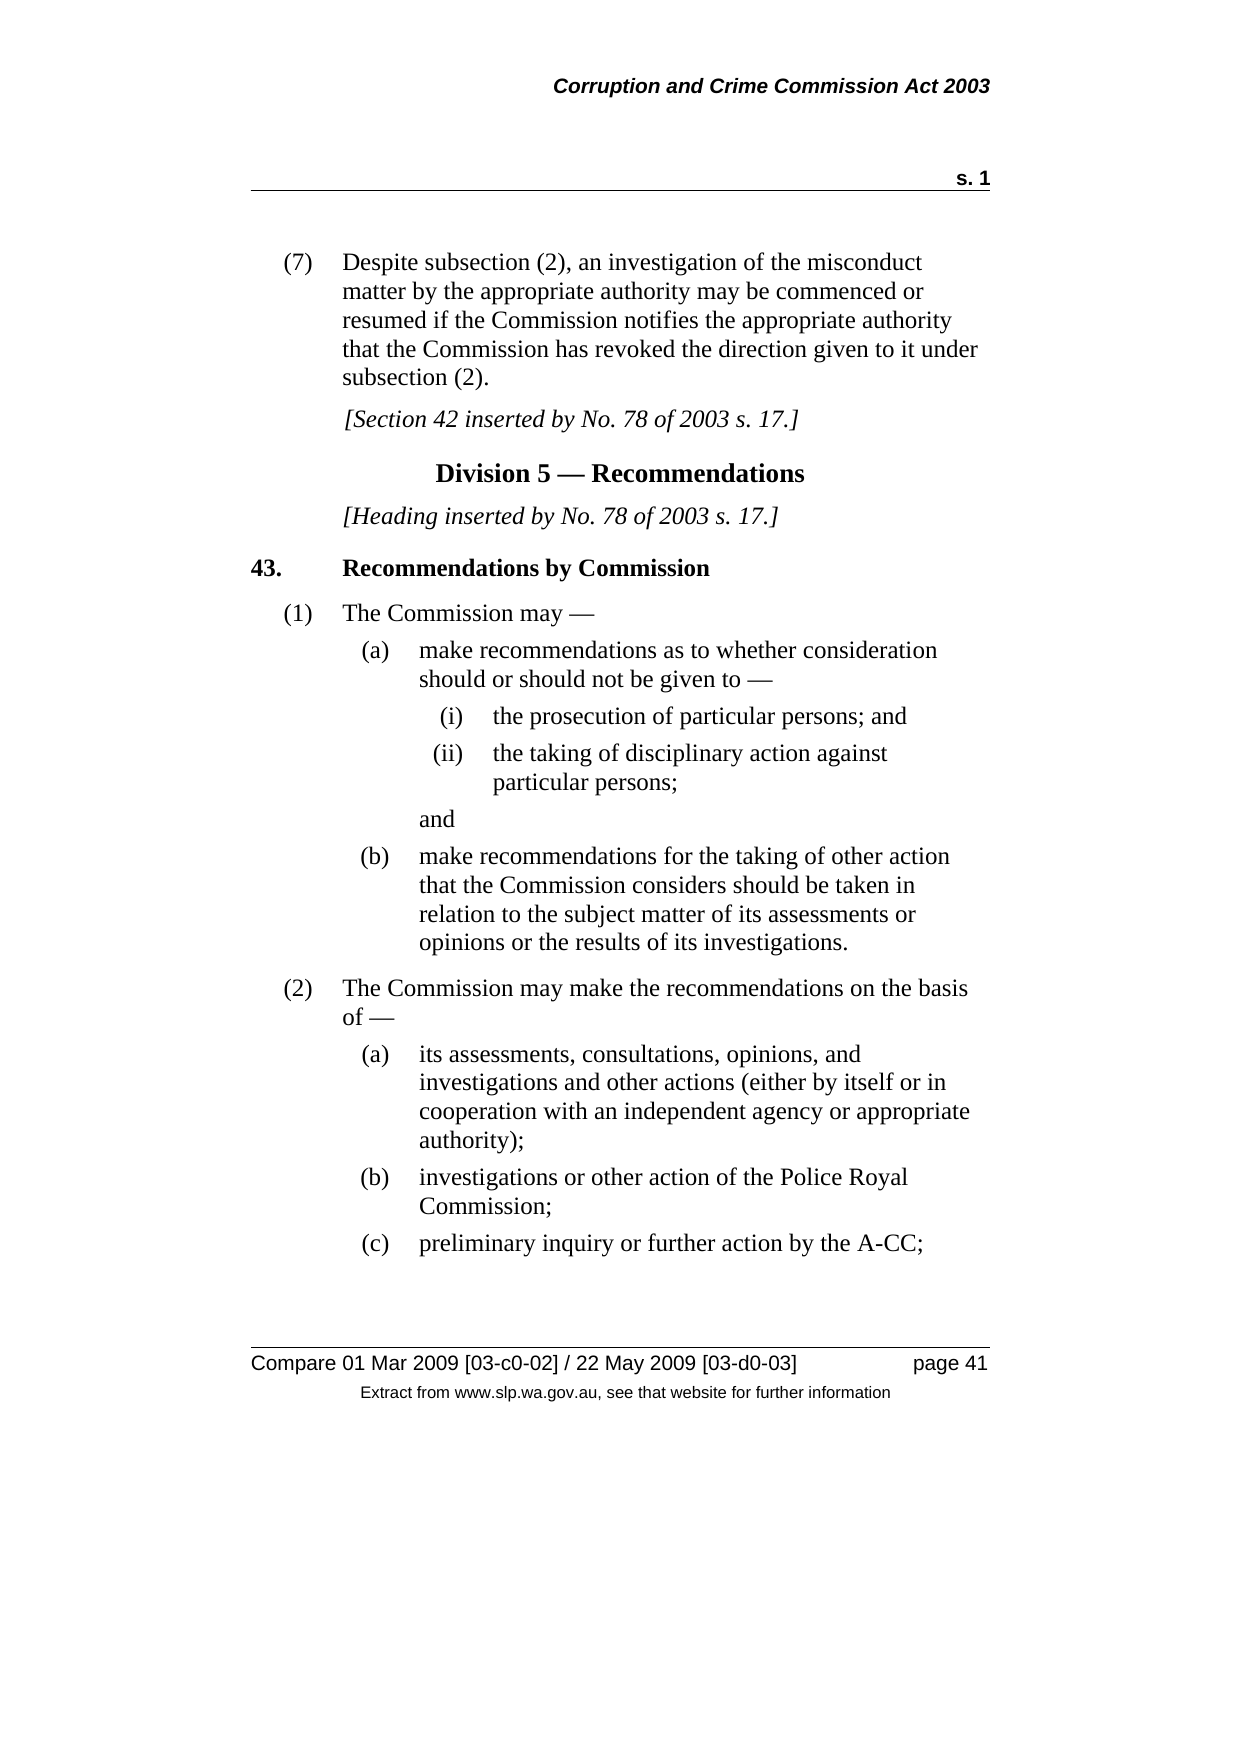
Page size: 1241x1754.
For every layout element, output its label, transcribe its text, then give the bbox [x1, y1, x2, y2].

text (a) make recommendations as to whether consideration should or should not be given to — [251, 635, 990, 693]
text (c) preliminary inquiry or further action by the A-CC; [251, 1228, 990, 1257]
text and [251, 804, 990, 833]
text (1) The Commission may — [251, 598, 990, 627]
subtitle 43. Recommendations by Commission [251, 553, 990, 582]
text (b) make recommendations for the taking of other action that the Commission considers should be taken in relation to the subject matter of its assessments or opinions or the results of its investigations. [251, 841, 990, 956]
text (7) Despite subsection (2), an investigation of the misconduct matter by the appropriate authority may be commenced or resumed if the Commission notifies the appropriate authority that the Commission has revoked the direction given to it under subsection (2). [251, 247, 990, 391]
text (ii) the taking of disciplinary action against particular persons; [251, 738, 990, 796]
text [Section 42 inserted by No. 78 of 2003 s. 17.] [251, 404, 990, 432]
text (a) its assessments, consultations, opinions, and investigations and other actions (either by itself or in cooperation with an independent agency or appropriate authority); [251, 1039, 990, 1154]
subtitle [Heading inserted by No. 78 of 2003 s. 17.] [251, 501, 990, 530]
text (b) investigations or other action of the Police Royal Commission; [251, 1162, 990, 1219]
subtitle Division 5 — Recommendations [251, 457, 990, 489]
text (i) the prosecution of particular persons; and [251, 701, 990, 730]
text (2) The Commission may make the recommendations on the basis of — [251, 973, 990, 1030]
